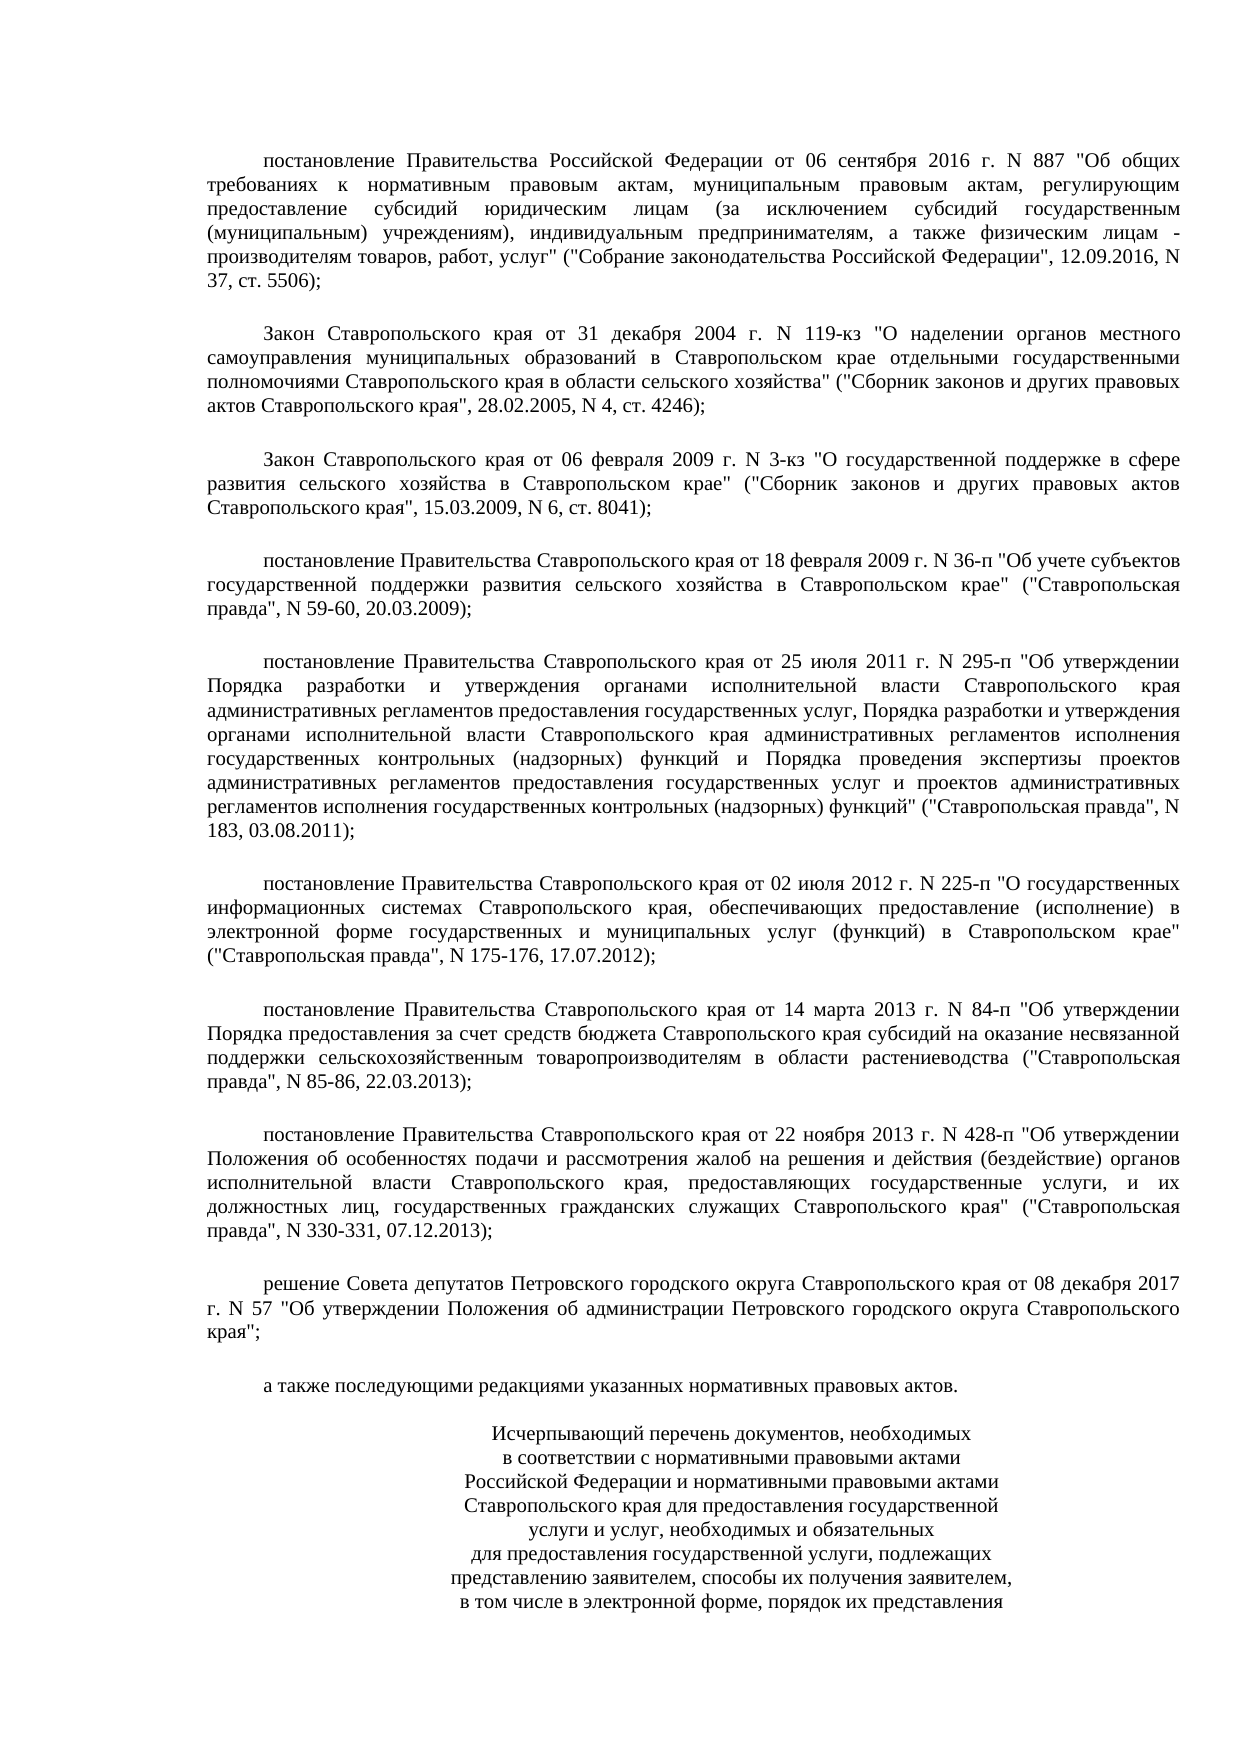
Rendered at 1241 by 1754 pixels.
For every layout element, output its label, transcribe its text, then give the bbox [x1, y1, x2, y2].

text в соответствии с нормативными правовыми актами [207, 1445, 1181, 1469]
text а также последующими редакциями указанных нормативных правовых актов. [207, 1373, 1181, 1397]
text Ставропольского края для предоставления государственной [207, 1493, 1181, 1517]
text Закон Ставропольского края от 31 декабря 2004 г. N 119-кз "О наделении органов местного самоуправления муниципальных образований в Ставропольском крае отдельными государственными полномочиями Ставропольского края в области сельского хозяйства" ("Сборник законов и других правовых актов Ставропольского края", 28.02.2005, N 4, ст. 4246); [207, 321, 1181, 417]
text постановление Правительства Ставропольского края от 25 июля 2011 г. N 295-п "Об утверждении Порядка разработки и утверждения органами исполнительной власти Ставропольского края административных регламентов предоставления государственных услуг, Порядка разработки и утверждения органами исполнительной власти Ставропольского края административных регламентов исполнения государственных контрольных (надзорных) функций и Порядка проведения экспертизы проектов административных регламентов предоставления государственных услуг и проектов административных регламентов исполнения государственных контрольных (надзорных) функций" ("Ставропольская правда", N 183, 03.08.2011); [207, 649, 1181, 842]
text Российской Федерации и нормативными правовыми актами [207, 1469, 1181, 1493]
text представлению заявителем, способы их получения заявителем, [207, 1565, 1181, 1589]
text постановление Правительства Ставропольского края от 14 марта 2013 г. N 84-п "Об утверждении Порядка предоставления за счет средств бюджета Ставропольского края субсидий на оказание несвязанной поддержки сельскохозяйственным товаропроизводителям в области растениеводства ("Ставропольская правда", N 85-86, 22.03.2013); [207, 996, 1181, 1093]
text постановление Правительства Ставропольского края от 18 февраля 2009 г. N 36-п "Об учете субъектов государственной поддержки развития сельского хозяйства в Ставропольском крае" ("Ставропольская правда", N 59-60, 20.03.2009); [207, 548, 1181, 620]
text Исчерпывающий перечень документов, необходимых [207, 1421, 1181, 1445]
text решение Совета депутатов Петровского городского округа Ставропольского края от 08 декабря 2017 г. N 57 "Об утверждении Положения об администрации Петровского городского округа Ставропольского края"; [207, 1271, 1181, 1343]
text для предоставления государственной услуги, подлежащих [207, 1541, 1181, 1565]
text услуги и услуг, необходимых и обязательных [207, 1517, 1181, 1541]
text постановление Правительства Ставропольского края от 22 ноября 2013 г. N 428-п "Об утверждении Положения об особенностях подачи и рассмотрения жалоб на решения и действия (бездействие) органов исполнительной власти Ставропольского края, предоставляющих государственные услуги, и их должностных лиц, государственных гражданских служащих Ставропольского края" ("Ставропольская правда", N 330-331, 07.12.2013); [207, 1122, 1181, 1242]
text Закон Ставропольского края от 06 февраля 2009 г. N 3-кз "О государственной поддержке в сфере развития сельского хозяйства в Ставропольском крае" ("Сборник законов и других правовых актов Ставропольского края", 15.03.2009, N 6, ст. 8041); [207, 447, 1181, 519]
text постановление Правительства Ставропольского края от 02 июля 2012 г. N 225-п "О государственных информационных системах Ставропольского края, обеспечивающих предоставление (исполнение) в электронной форме государственных и муниципальных услуг (функций) в Ставропольском крае" ("Ставропольская правда", N 175-176, 17.07.2012); [207, 871, 1181, 967]
text постановление Правительства Российской Федерации от 06 сентября 2016 г. N 887 "Об общих требованиях к нормативным правовым актам, муниципальным правовым актам, регулирующим предоставление субсидий юридическим лицам (за исключением субсидий государственным (муниципальным) учреждениям), индивидуальным предпринимателям, а также физическим лицам - производителям товаров, работ, услуг" ("Собрание законодательства Российской Федерации", 12.09.2016, N 37, ст. 5506); [207, 148, 1181, 292]
text в том числе в электронной форме, порядок их представления [207, 1589, 1181, 1613]
